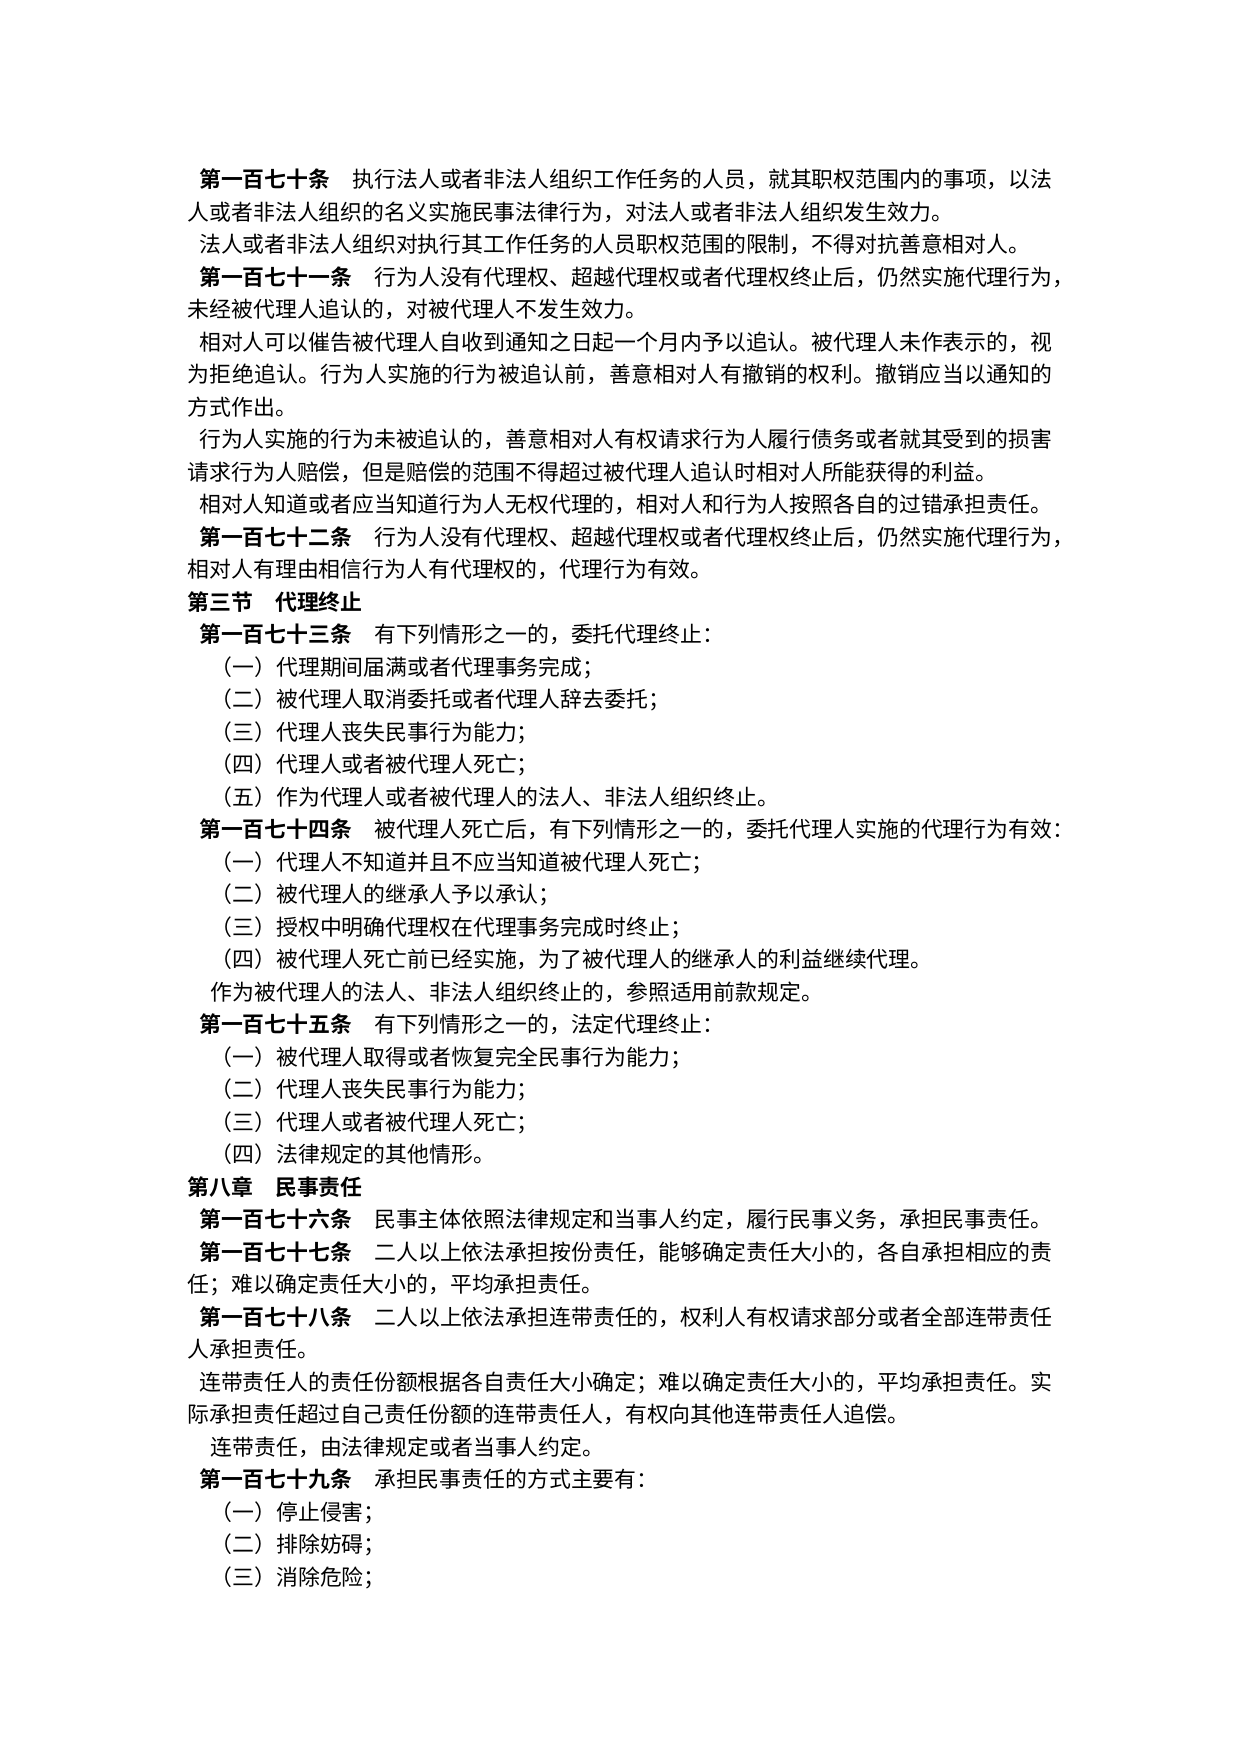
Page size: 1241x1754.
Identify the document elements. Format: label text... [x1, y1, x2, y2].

text 连带责任，由法律规定或者当事人约定。 [187, 1429, 1053, 1462]
text （一）被代理人取得或者恢复完全民事行为能力； [187, 1039, 1053, 1072]
text （三）授权中明确代理权在代理事务完成时终止； [187, 909, 1053, 942]
text （一）代理期间届满或者代理事务完成； [187, 649, 1053, 682]
text 第一百七十九条 承担民事责任的方式主要有： [187, 1462, 1053, 1494]
text （二）排除妨碍； [187, 1527, 1053, 1559]
text 第一百七十二条 行为人没有代理权、超越代理权或者代理权终止后，仍然实施代理行为，相对人有理由相信行为人有代理权的，代理行为有效。 [187, 519, 1053, 584]
text 作为被代理人的法人、非法人组织终止的，参照适用前款规定。 [187, 974, 1053, 1007]
text 第一百七十八条 二人以上依法承担连带责任的，权利人有权请求部分或者全部连带责任人承担责任。 [187, 1299, 1053, 1364]
text 第三节 代理终止 [187, 584, 1053, 617]
text （一）停止侵害； [187, 1494, 1053, 1527]
text 法人或者非法人组织对执行其工作任务的人员职权范围的限制，不得对抗善意相对人。 [187, 227, 1053, 259]
text （三）代理人或者被代理人死亡； [187, 1104, 1053, 1137]
text （四）代理人或者被代理人死亡； [187, 747, 1053, 779]
text 第一百七十三条 有下列情形之一的，委托代理终止： [187, 617, 1053, 649]
text 连带责任人的责任份额根据各自责任大小确定；难以确定责任大小的，平均承担责任。实际承担责任超过自己责任份额的连带责任人，有权向其他连带责任人追偿。 [187, 1364, 1053, 1429]
text 第一百七十六条 民事主体依照法律规定和当事人约定，履行民事义务，承担民事责任。 [187, 1202, 1053, 1234]
text 第一百七十七条 二人以上依法承担按份责任，能够确定责任大小的，各自承担相应的责任；难以确定责任大小的，平均承担责任。 [187, 1234, 1053, 1299]
text 第一百七十四条 被代理人死亡后，有下列情形之一的，委托代理人实施的代理行为有效： [187, 812, 1053, 844]
text （二）被代理人取消委托或者代理人辞去委托； [187, 682, 1053, 714]
text （二）被代理人的继承人予以承认； [187, 877, 1053, 909]
text 第一百七十五条 有下列情形之一的，法定代理终止： [187, 1007, 1053, 1039]
text （四）被代理人死亡前已经实施，为了被代理人的继承人的利益继续代理。 [187, 942, 1053, 974]
text 第一百七十一条 行为人没有代理权、超越代理权或者代理权终止后，仍然实施代理行为，未经被代理人追认的，对被代理人不发生效力。 [187, 259, 1053, 324]
text 相对人知道或者应当知道行为人无权代理的，相对人和行为人按照各自的过错承担责任。 [187, 487, 1053, 519]
text （三）消除危险； [187, 1559, 1053, 1592]
text 第一百七十条 执行法人或者非法人组织工作任务的人员，就其职权范围内的事项，以法人或者非法人组织的名义实施民事法律行为，对法人或者非法人组织发生效力。 [187, 162, 1053, 227]
text （四）法律规定的其他情形。 [187, 1137, 1053, 1169]
text 行为人实施的行为未被追认的，善意相对人有权请求行为人履行债务或者就其受到的损害请求行为人赔偿，但是赔偿的范围不得超过被代理人追认时相对人所能获得的利益。 [187, 422, 1053, 487]
text （二）代理人丧失民事行为能力； [187, 1072, 1053, 1104]
text （一）代理人不知道并且不应当知道被代理人死亡； [187, 844, 1053, 877]
text 第八章 民事责任 [187, 1169, 1053, 1202]
text （三）代理人丧失民事行为能力； [187, 714, 1053, 747]
text （五）作为代理人或者被代理人的法人、非法人组织终止。 [187, 779, 1053, 812]
text 相对人可以催告被代理人自收到通知之日起一个月内予以追认。被代理人未作表示的，视为拒绝追认。行为人实施的行为被追认前，善意相对人有撤销的权利。撤销应当以通知的方式作出。 [187, 324, 1053, 422]
